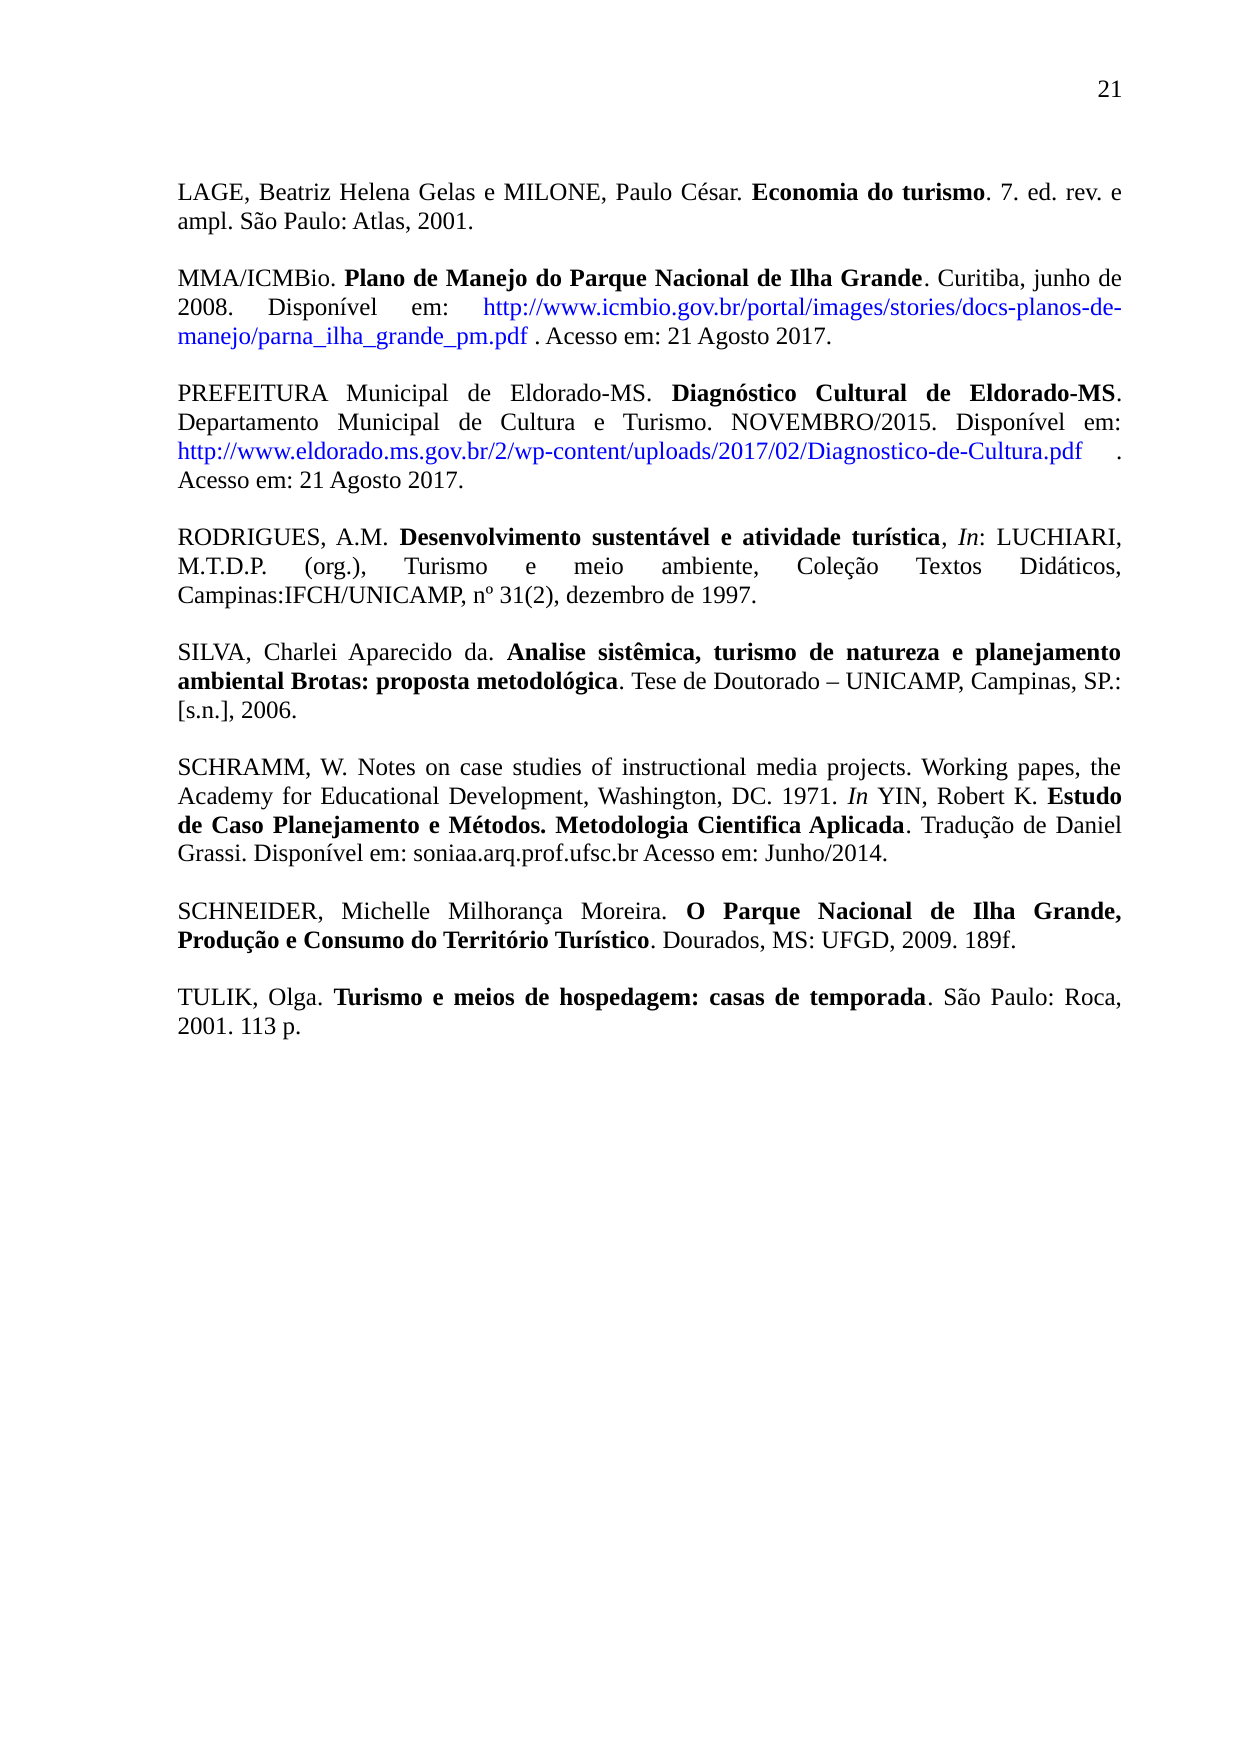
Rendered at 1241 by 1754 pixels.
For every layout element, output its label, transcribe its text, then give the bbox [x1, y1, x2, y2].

text MMA/ICMBio. Plano de Manejo do Parque Nacional de Ilha Grande. Curitiba, junho de 2008. Disponível em: http://www.icmbio.gov.br/portal/images/stories/docs-planos-de-manejo/parna_ilha_grande_pm.pdf . Acesso em: 21 Agosto 2017. [177, 263, 1122, 350]
text RODRIGUES, A.M. Desenvolvimento sustentável e atividade turística, In: LUCHIARI, M.T.D.P. (org.), Turismo e meio ambiente, Coleção Textos Didáticos, Campinas:IFCH/UNICAMP, nº 31(2), dezembro de 1997. [177, 522, 1122, 608]
text SILVA, Charlei Aparecido da. Analise sistêmica, turismo de natureza e planejamento ambiental Brotas: proposta metodológica. Tese de Doutorado – UNICAMP, Campinas, SP.: [s.n.], 2006. [177, 637, 1122, 723]
text PREFEITURA Municipal de Eldorado-MS. Diagnóstico Cultural de Eldorado-MS. Departamento Municipal de Cultura e Turismo. NOVEMBRO/2015. Disponível em: http://www.eldorado.ms.gov.br/2/wp-content/uploads/2017/02/Diagnostico-de-Cultura.pdf . Acesso em: 21 Agosto 2017. [177, 378, 1122, 493]
text SCHRAMM, W. Notes on case studies of instructional media projects. Working papes, the Academy for Educational Development, Washington, DC. 1971. In YIN, Robert K. Estudo de Caso Planejamento e Métodos. Metodologia Cientifica Aplicada. Tradução de Daniel Grassi. Disponível em: soniaa.arq.prof.ufsc.br Acesso em: Junho/2014. [177, 752, 1122, 867]
text TULIK, Olga. Turismo e meios de hospedagem: casas de temporada. São Paulo: Roca, 2001. 113 p. [177, 982, 1122, 1040]
text LAGE, Beatriz Helena Gelas e MILONE, Paulo César. Economia do turismo. 7. ed. rev. e ampl. São Paulo: Atlas, 2001. [177, 177, 1122, 235]
text SCHNEIDER, Michelle Milhorança Moreira. O Parque Nacional de Ilha Grande, Produção e Consumo do Território Turístico. Dourados, MS: UFGD, 2009. 189f. [177, 896, 1122, 953]
